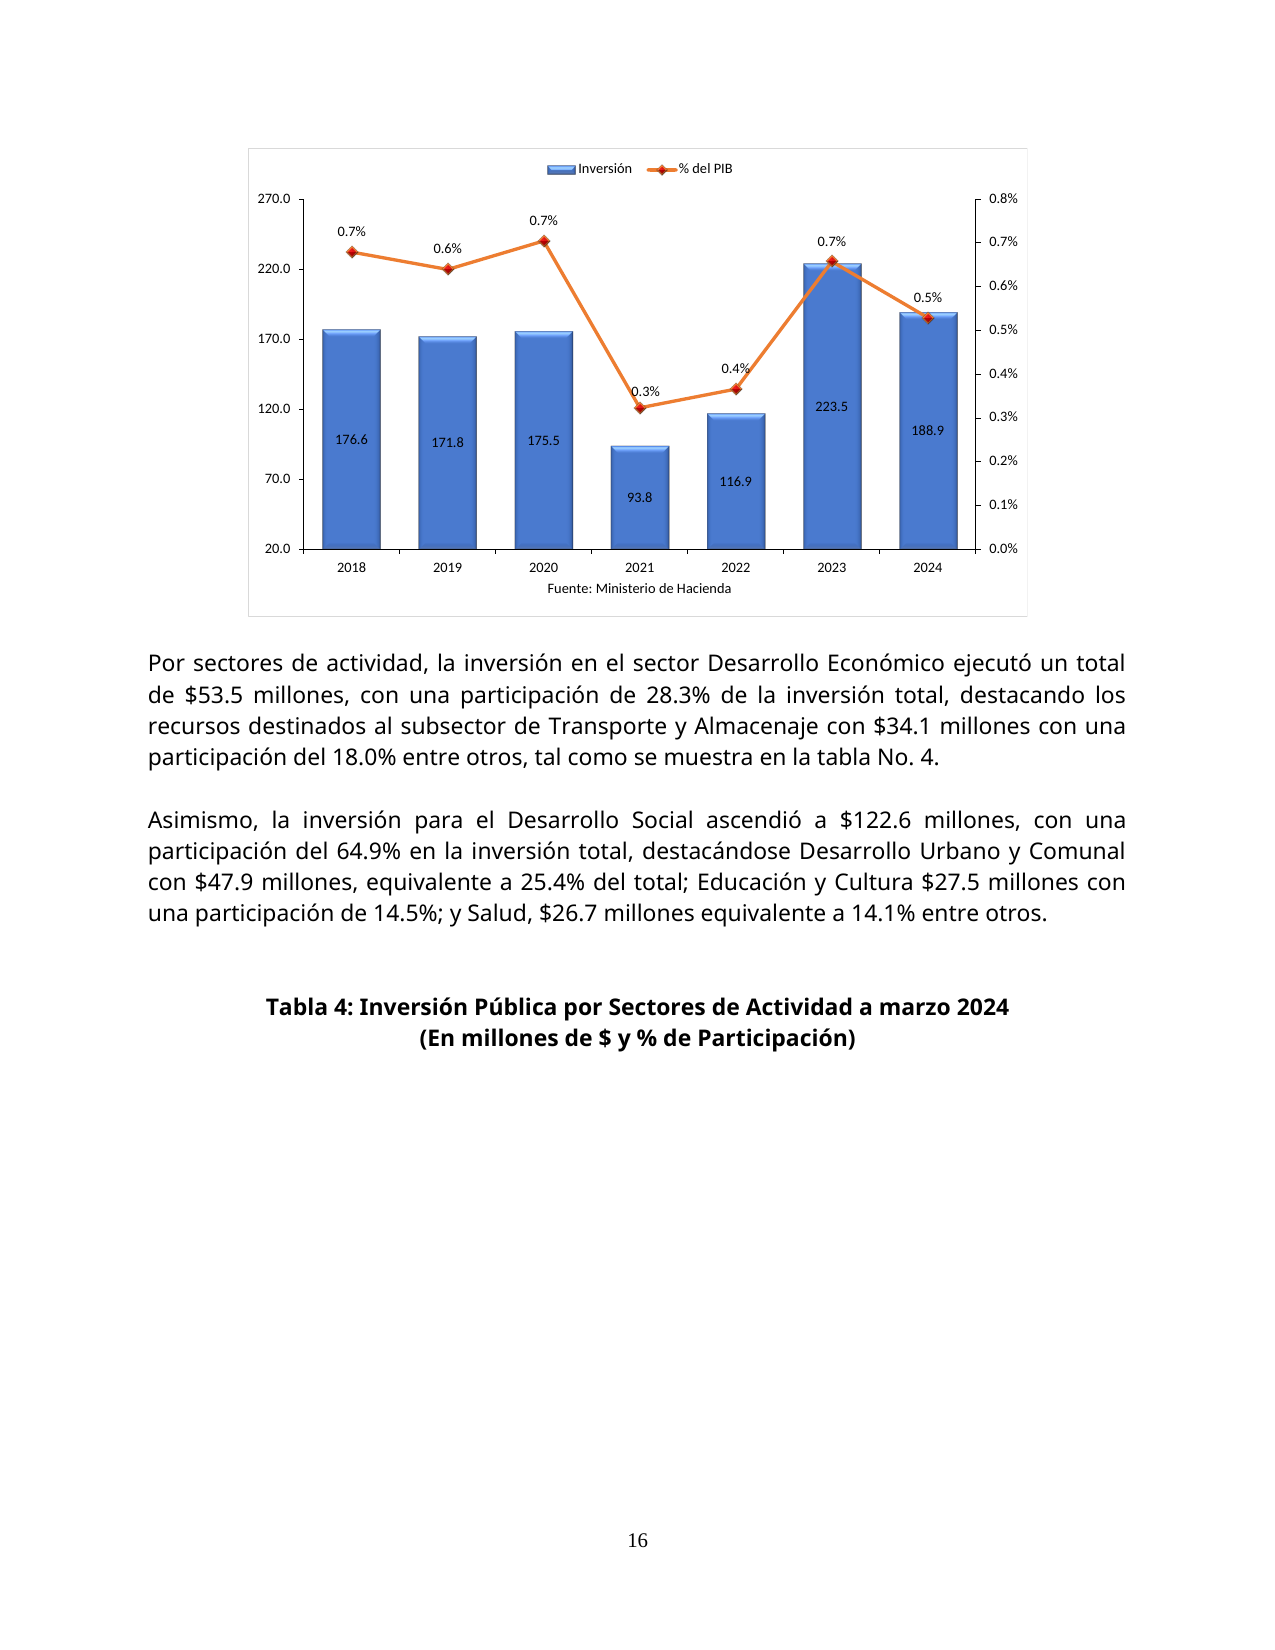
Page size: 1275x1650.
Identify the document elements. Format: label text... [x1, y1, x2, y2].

text Asimismo, la inversión para el Desarrollo Social ascendió a $122.6 millones, con una participación del 64.9% en la inversión total, destacándose Desarrollo Urbano y Comunal con $47.9 millones, equivalente a 25.4% del total; Educación y Cultura $27.5 millones con una participación de 14.5%; y Salud, $26.7 millones equivalente a 14.1% entre otros. [148, 804, 1127, 929]
text (En millones de $ y % de Participación) [148, 1022, 1127, 1054]
text Por sectores de actividad, la inversión en el sector Desarrollo Económico ejecutó un total de $53.5 millones, con una participación de 28.3% de la inversión total, destacando los recursos destinados al subsector de Transporte y Almacenaje con $34.1 millones con una participación del 18.0% entre otros, tal como se muestra en la tabla No. 4. [148, 647, 1127, 772]
text Tabla 4: Inversión Pública por Sectores de Actividad a marzo 2024 [148, 991, 1127, 1022]
